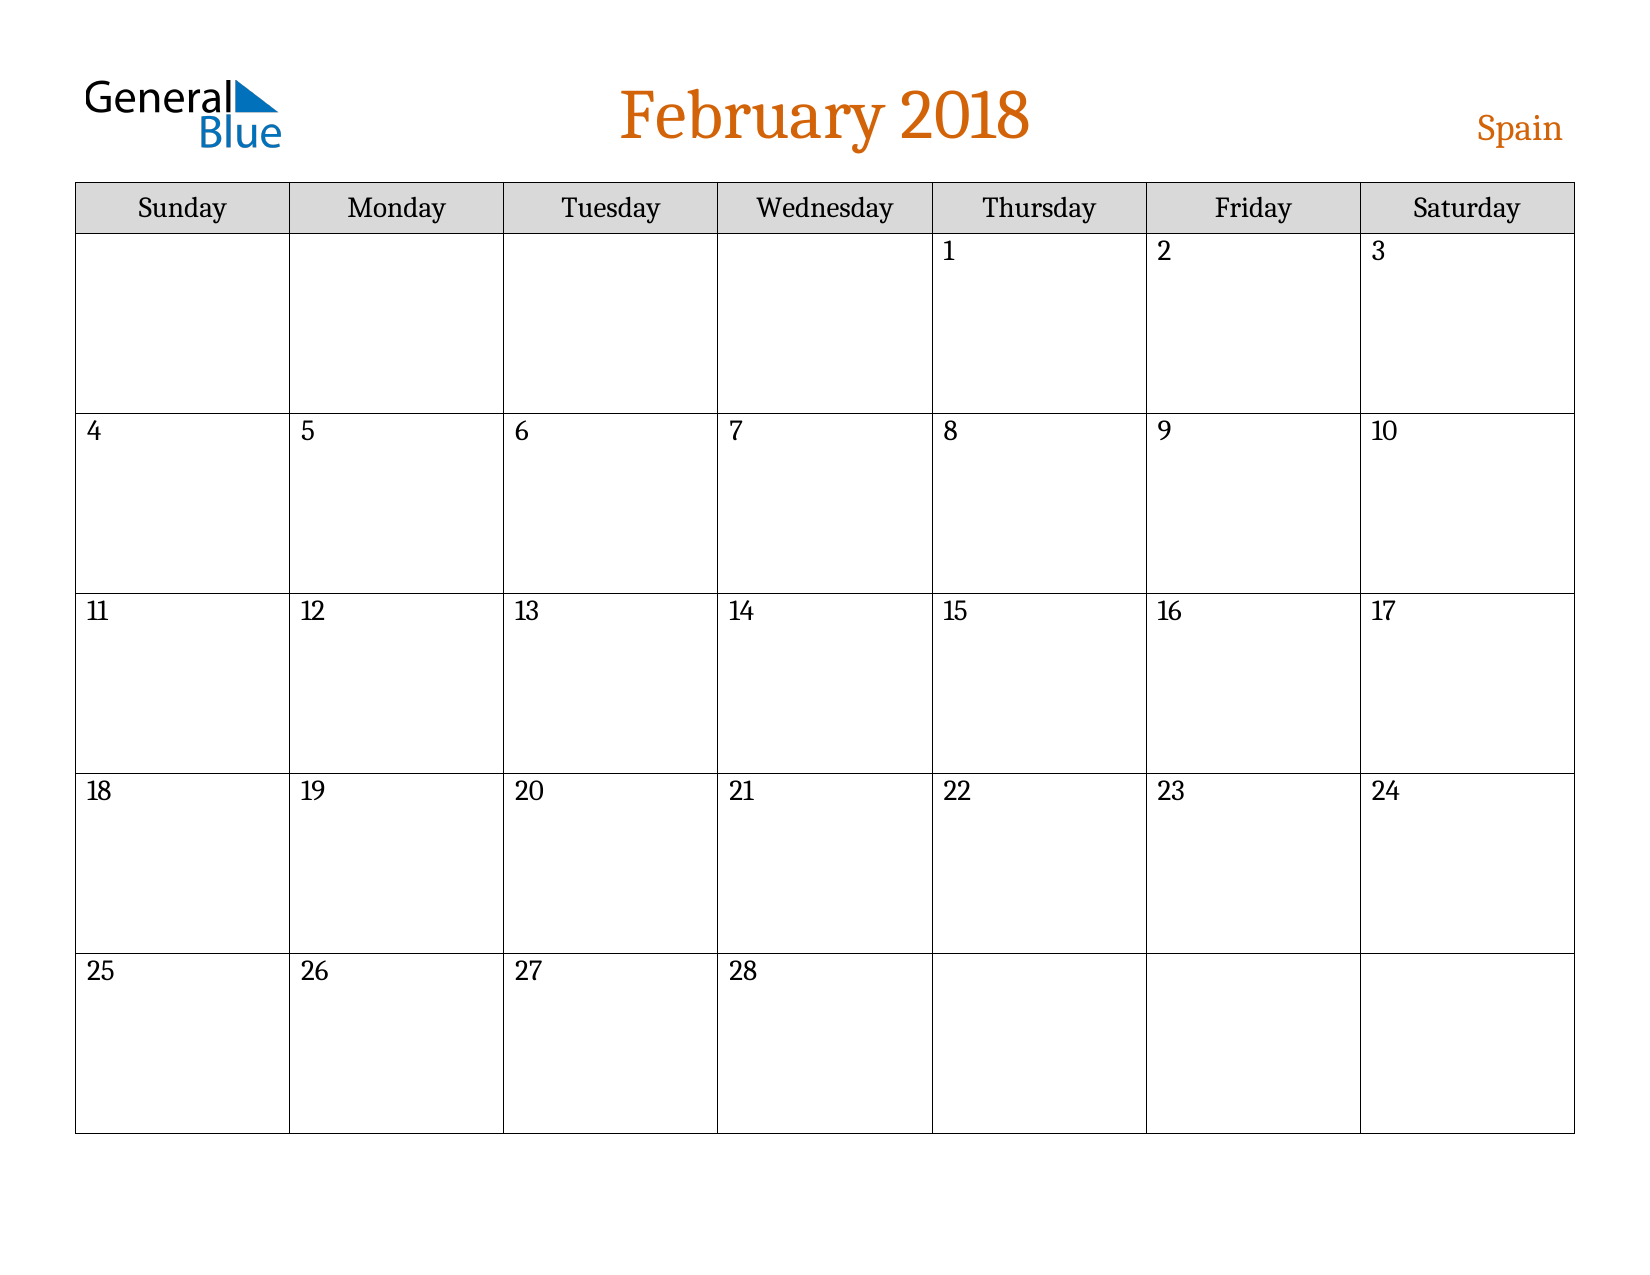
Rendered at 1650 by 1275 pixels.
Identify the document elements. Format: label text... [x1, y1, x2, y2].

table_cell [933, 954, 1146, 990]
table_cell [504, 630, 717, 773]
table_cell [1361, 810, 1574, 953]
table_cell [76, 234, 289, 270]
table_cell [1361, 630, 1574, 773]
table_cell 21 [718, 774, 932, 810]
table_cell [290, 630, 503, 773]
table_cell [76, 630, 289, 773]
table_cell 7 [718, 414, 932, 450]
table_cell 1 [933, 234, 1146, 270]
table_cell [718, 234, 932, 270]
table_cell [290, 990, 503, 1133]
table_cell [933, 450, 1146, 593]
table_cell 25 [76, 954, 289, 990]
table_cell [504, 990, 717, 1133]
table_cell Thursday [933, 183, 1146, 233]
table_cell 2 [1147, 234, 1360, 270]
table_cell [1147, 450, 1360, 593]
table_cell 12 [290, 594, 503, 630]
table_cell [933, 270, 1146, 413]
table_header [76, 75, 503, 182]
table_cell [1361, 450, 1574, 593]
table_cell 13 [504, 594, 717, 630]
table_header Spain [1146, 75, 1574, 182]
table_cell [76, 450, 289, 593]
table_cell 19 [290, 774, 503, 810]
table_cell 27 [504, 954, 717, 990]
table_cell 10 [1361, 414, 1574, 450]
table_cell 9 [1147, 414, 1360, 450]
table_cell [1361, 954, 1574, 990]
table_cell Tuesday [504, 183, 717, 233]
table_cell 6 [504, 414, 717, 450]
table_cell [1147, 990, 1360, 1133]
table_cell 8 [933, 414, 1146, 450]
table_cell [290, 450, 503, 593]
table_cell [504, 450, 717, 593]
table_cell [718, 810, 932, 953]
table_cell [1147, 630, 1360, 773]
table_cell 28 [718, 954, 932, 990]
table_cell Monday [290, 183, 503, 233]
table_cell [1361, 990, 1574, 1133]
table_cell [504, 234, 717, 270]
table_cell Saturday [1361, 183, 1574, 233]
table_cell [76, 990, 289, 1133]
table_cell 24 [1361, 774, 1574, 810]
table_cell [718, 450, 932, 593]
table_cell [1147, 270, 1360, 413]
picture [86, 80, 281, 148]
table_cell [290, 810, 503, 953]
table_cell [1147, 810, 1360, 953]
table_cell [718, 630, 932, 773]
table_cell [1147, 954, 1360, 990]
table_cell 14 [718, 594, 932, 630]
table_cell Friday [1147, 183, 1360, 233]
table_cell [718, 270, 932, 413]
table_cell [76, 810, 289, 953]
table_cell [1361, 270, 1574, 413]
table_cell Sunday [76, 183, 289, 233]
table_cell 4 [76, 414, 289, 450]
table_cell [933, 990, 1146, 1133]
table_cell [290, 234, 503, 270]
table_cell Wednesday [718, 183, 932, 233]
table_cell 23 [1147, 774, 1360, 810]
table_cell [290, 270, 503, 413]
table_cell 11 [76, 594, 289, 630]
table_cell 22 [933, 774, 1146, 810]
table_cell [504, 810, 717, 953]
table_cell [504, 270, 717, 413]
table_cell 15 [933, 594, 1146, 630]
table_cell 18 [76, 774, 289, 810]
table_cell 16 [1147, 594, 1360, 630]
table_cell 17 [1361, 594, 1574, 630]
table_cell 5 [290, 414, 503, 450]
table_cell 3 [1361, 234, 1574, 270]
table_cell [76, 270, 289, 413]
table_header February 2018 [504, 75, 1146, 182]
table_cell 20 [504, 774, 717, 810]
table_cell 26 [290, 954, 503, 990]
table_cell [718, 990, 932, 1133]
table_cell [933, 630, 1146, 773]
table_cell [933, 810, 1146, 953]
